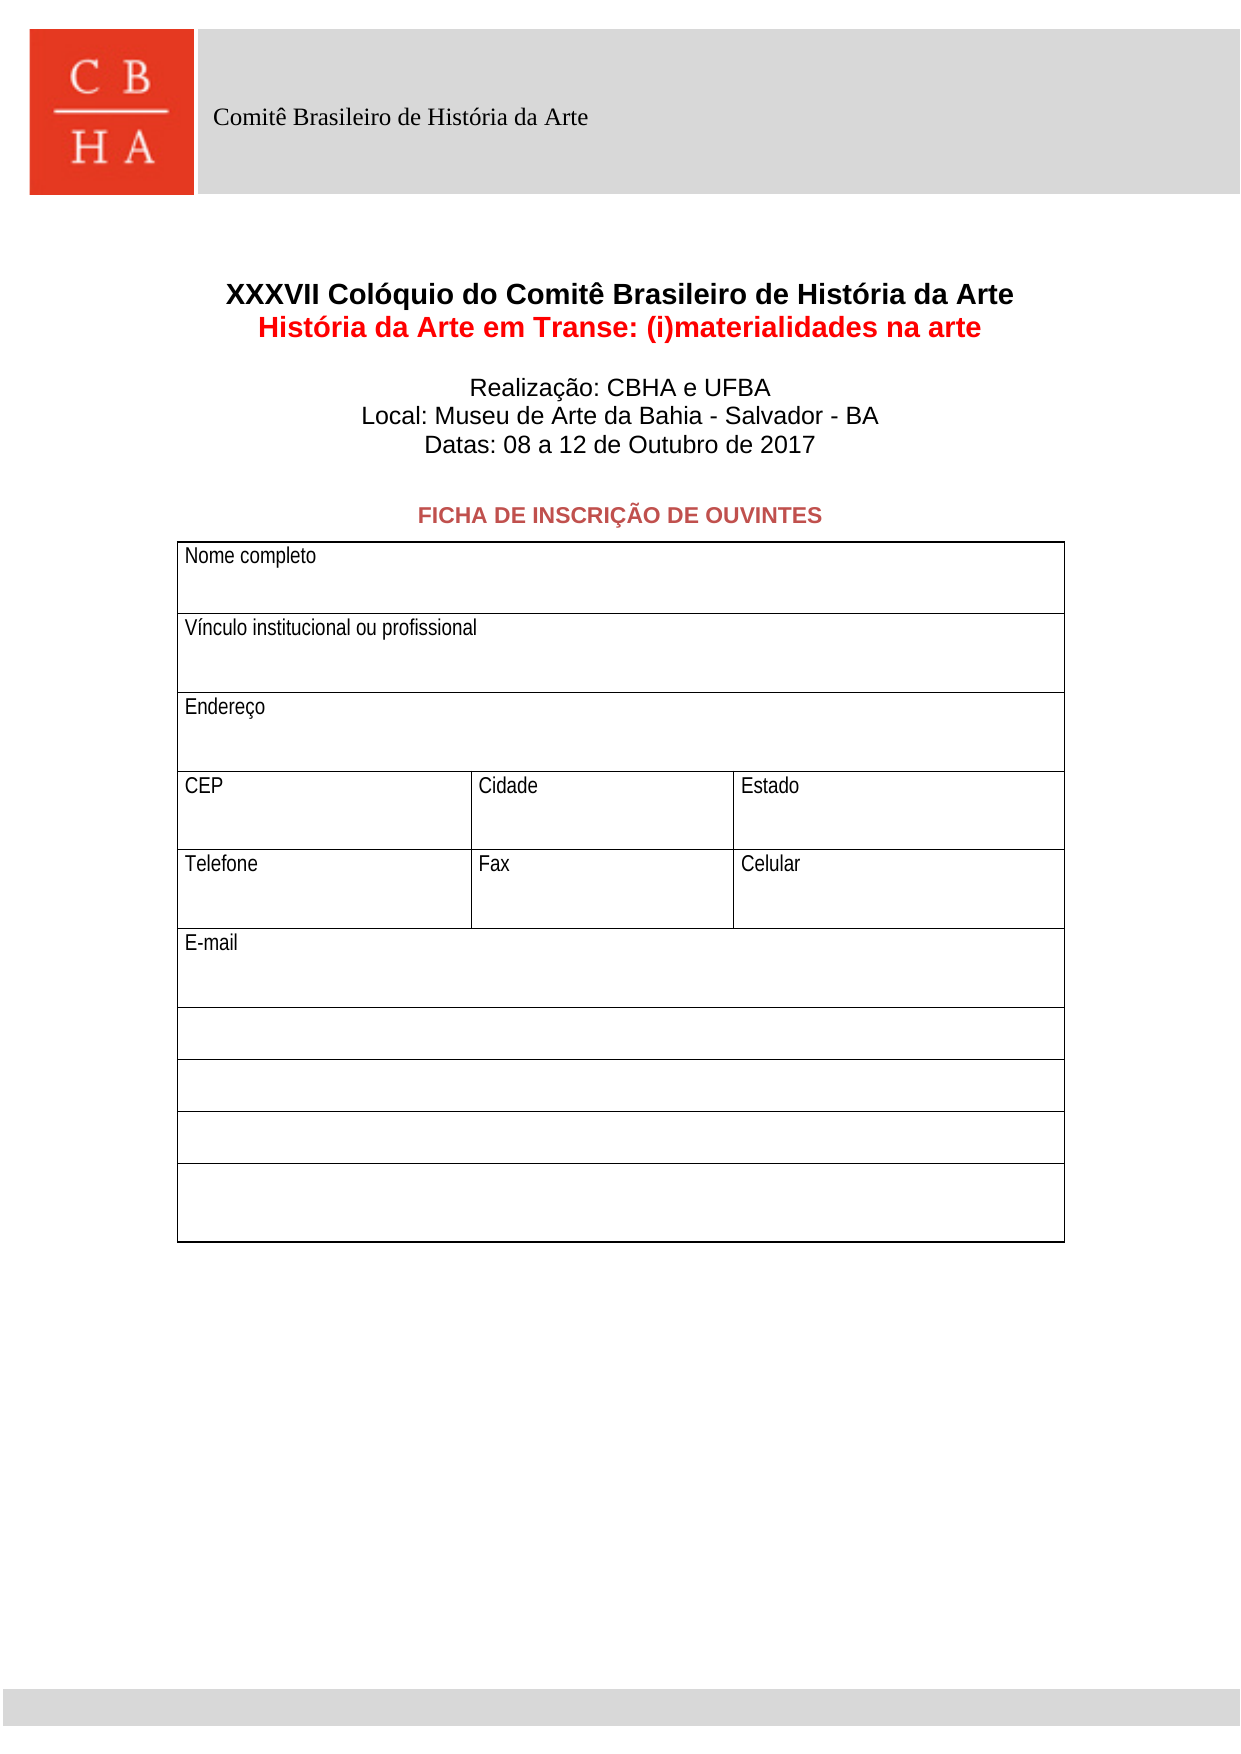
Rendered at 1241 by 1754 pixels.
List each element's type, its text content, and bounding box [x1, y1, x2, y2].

text Datas: 08 a 12 de Outubro de 2017 [177, 430, 1063, 459]
picture [29, 29, 194, 195]
table_cell [178, 1008, 1064, 1059]
table_cell Cidade [472, 772, 733, 849]
table_cell Estado [734, 772, 1064, 849]
text História da Arte em Transe: (i)materialidades na arte [177, 310, 1063, 344]
text Realização: CBHA e UFBA [177, 373, 1063, 401]
table_cell Fax [472, 850, 733, 928]
table_cell Vínculo institucional ou profissional [178, 614, 1064, 692]
table_cell Telefone [178, 850, 471, 928]
table_cell CEP [178, 772, 471, 849]
table_cell E-mail [178, 929, 1064, 1007]
table_cell Endereço [178, 693, 1064, 771]
table_cell [178, 1112, 1064, 1163]
text FICHA DE INSCRIÇÃO DE OUVINTES [177, 502, 1063, 528]
table_cell [178, 1164, 1064, 1241]
table_header Nome completo [178, 543, 1064, 613]
table_cell [178, 1060, 1064, 1111]
text Local: Museu de Arte da Bahia - Salvador - BA [177, 401, 1063, 430]
text XXXVII Colóquio do Comitê Brasileiro de História da Arte [177, 277, 1063, 310]
table_cell Celular [734, 850, 1064, 928]
